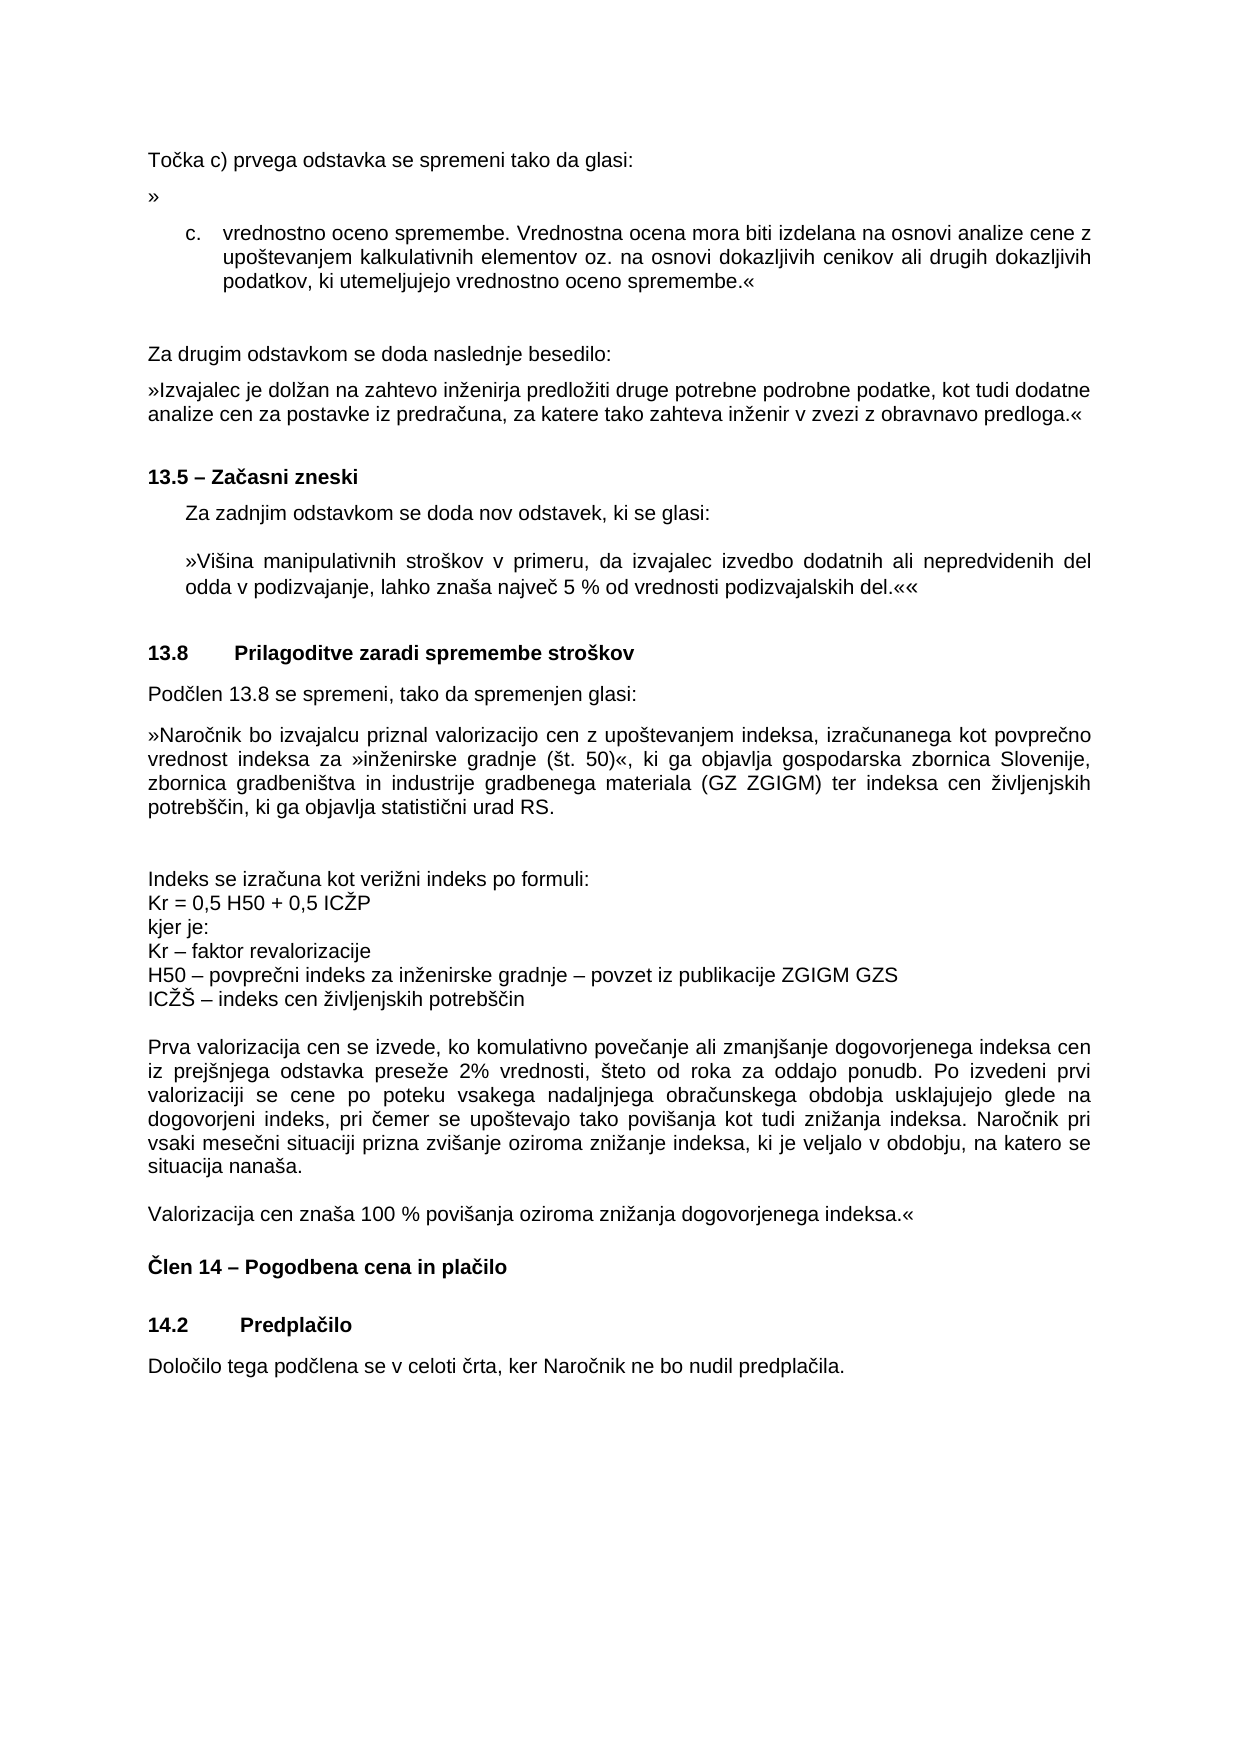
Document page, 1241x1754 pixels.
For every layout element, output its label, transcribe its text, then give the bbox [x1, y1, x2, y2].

text » [148, 184, 1092, 208]
text kjer je: [148, 915, 1092, 939]
text Točka c) prvega odstavka se spremeni tako da glasi: [148, 148, 1092, 172]
text 13.8 Prilagoditve zaradi spremembe stroškov [148, 641, 1092, 664]
text Prva valorizacija cen se izvede, ko komulativno povečanje ali zmanjšanje dogovorjenega indeksa cen iz prejšnjega odstavka preseže 2% vrednosti, šteto od roka za oddajo ponudb. Po izvedeni prvi valorizaciji se cene po poteku vsakega nadaljnjega obračunskega obdobja usklajujejo glede na dogovorjeni indeks, pri čemer se upoštevajo tako povišanja kot tudi znižanja indeksa. Naročnik pri vsaki mesečni situaciji prizna zvišanje oziroma znižanje indeksa, ki je veljalo v obdobju, na katero se situacija nanaša. [148, 1034, 1092, 1178]
text Člen 14 – Pogodbena cena in plačilo [148, 1255, 1092, 1279]
text »Izvajalec je dolžan na zahtevo inženirja predložiti druge potrebne podrobne podatke, kot tudi dodatne analize cen za postavke iz predračuna, za katere tako zahteva inženir v zvezi z obravnavo predloga.« [148, 378, 1092, 426]
text Indeks se izračuna kot verižni indeks po formuli: [148, 867, 1092, 891]
text ICŽŠ – indeks cen življenjskih potrebščin [148, 987, 1092, 1011]
text »Višina manipulativnih stroškov v primeru, da izvajalec izvedbo dodatnih ali nepredvidenih del odda v podizvajanje, lahko znaša največ 5 % od vrednosti podizvajalskih del.«« [185, 549, 1092, 599]
text 13.5 – Začasni zneski [148, 465, 1092, 489]
text »Naročnik bo izvajalcu priznal valorizacijo cen z upoštevanjem indeksa, izračunanega kot povprečno vrednost indeksa za »inženirske gradnje (št. 50)«, ki ga objavlja gospodarska zbornica Slovenije, zbornica gradbeništva in industrije gradbenega materiala (GZ ZGIGM) ter indeksa cen življenjskih potrebščin, ki ga objavlja statistični urad RS. [148, 723, 1092, 819]
text Valorizacija cen znaša 100 % povišanja oziroma znižanja dogovorjenega indeksa.« [148, 1202, 1092, 1226]
text Za drugim odstavkom se doda naslednje besedilo: [148, 341, 1092, 365]
list vrednostno oceno spremembe. Vrednostna ocena mora biti izdelana na osnovi analize cene z upoštevanjem kalkulativnih elementov oz. na osnovi dokazljivih cenikov ali drugih dokazljivih podatkov, ki utemeljujejo vrednostno oceno spremembe.« [185, 221, 1092, 292]
text Podčlen 13.8 se spremeni, tako da spremenjen glasi: [148, 682, 1092, 706]
text Kr – faktor revalorizacije [148, 939, 1092, 963]
text H50 – povprečni indeks za inženirske gradnje – povzet iz publikacije ZGIGM GZS [148, 963, 1092, 987]
text 14.2 Predplačilo [148, 1312, 1092, 1336]
text Določilo tega podčlena se v celoti črta, ker Naročnik ne bo nudil predplačila. [148, 1354, 1092, 1378]
text Za zadnjim odstavkom se doda nov odstavek, ki se glasi: [185, 501, 1092, 525]
text Kr = 0,5 H50 + 0,5 ICŽP [148, 891, 1092, 915]
